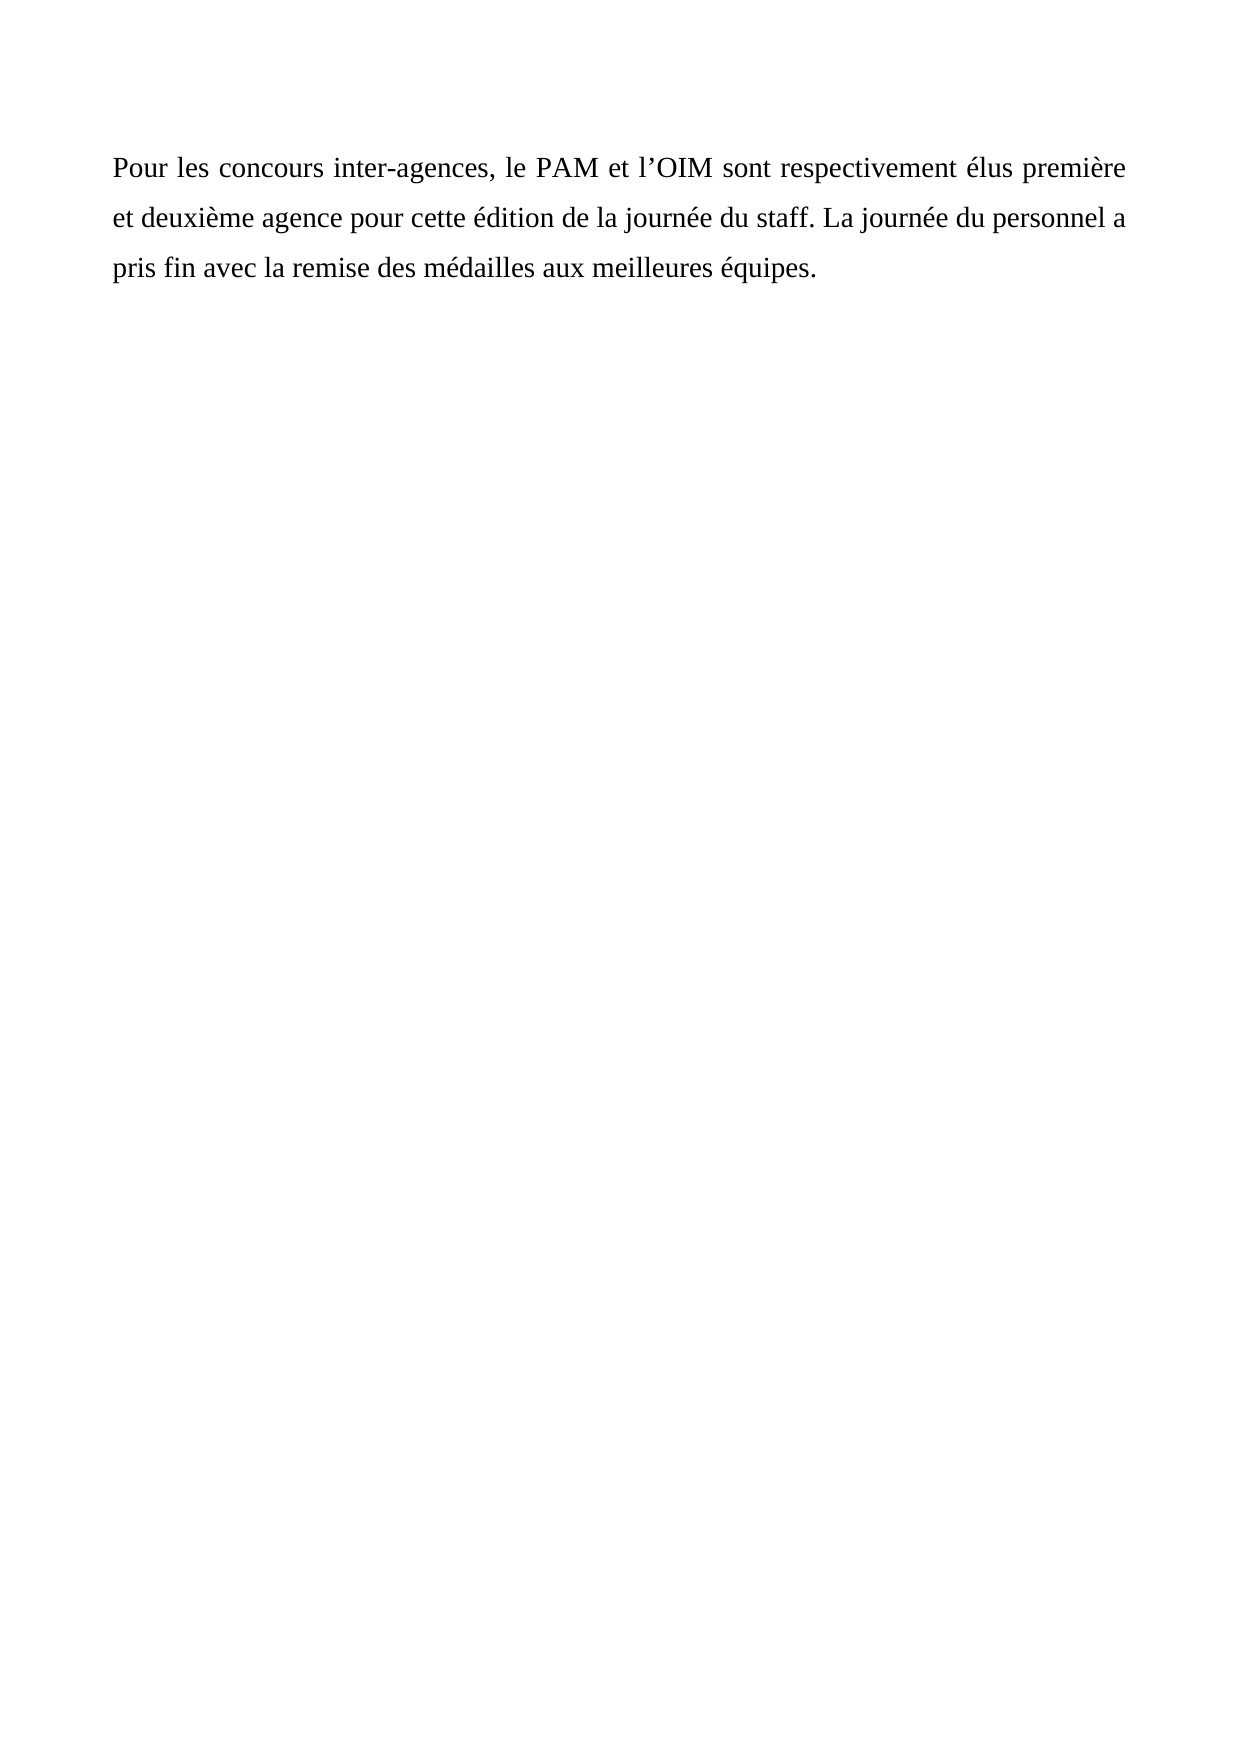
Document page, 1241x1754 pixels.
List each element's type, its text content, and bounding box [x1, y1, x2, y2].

text Pour les concours inter-agences, le PAM et l’OIM sont respectivement élus première et deuxième agence pour cette édition de la journée du staff. La journée du personnel a pris fin avec la remise des médailles aux meilleures équipes. [112, 150, 1128, 284]
